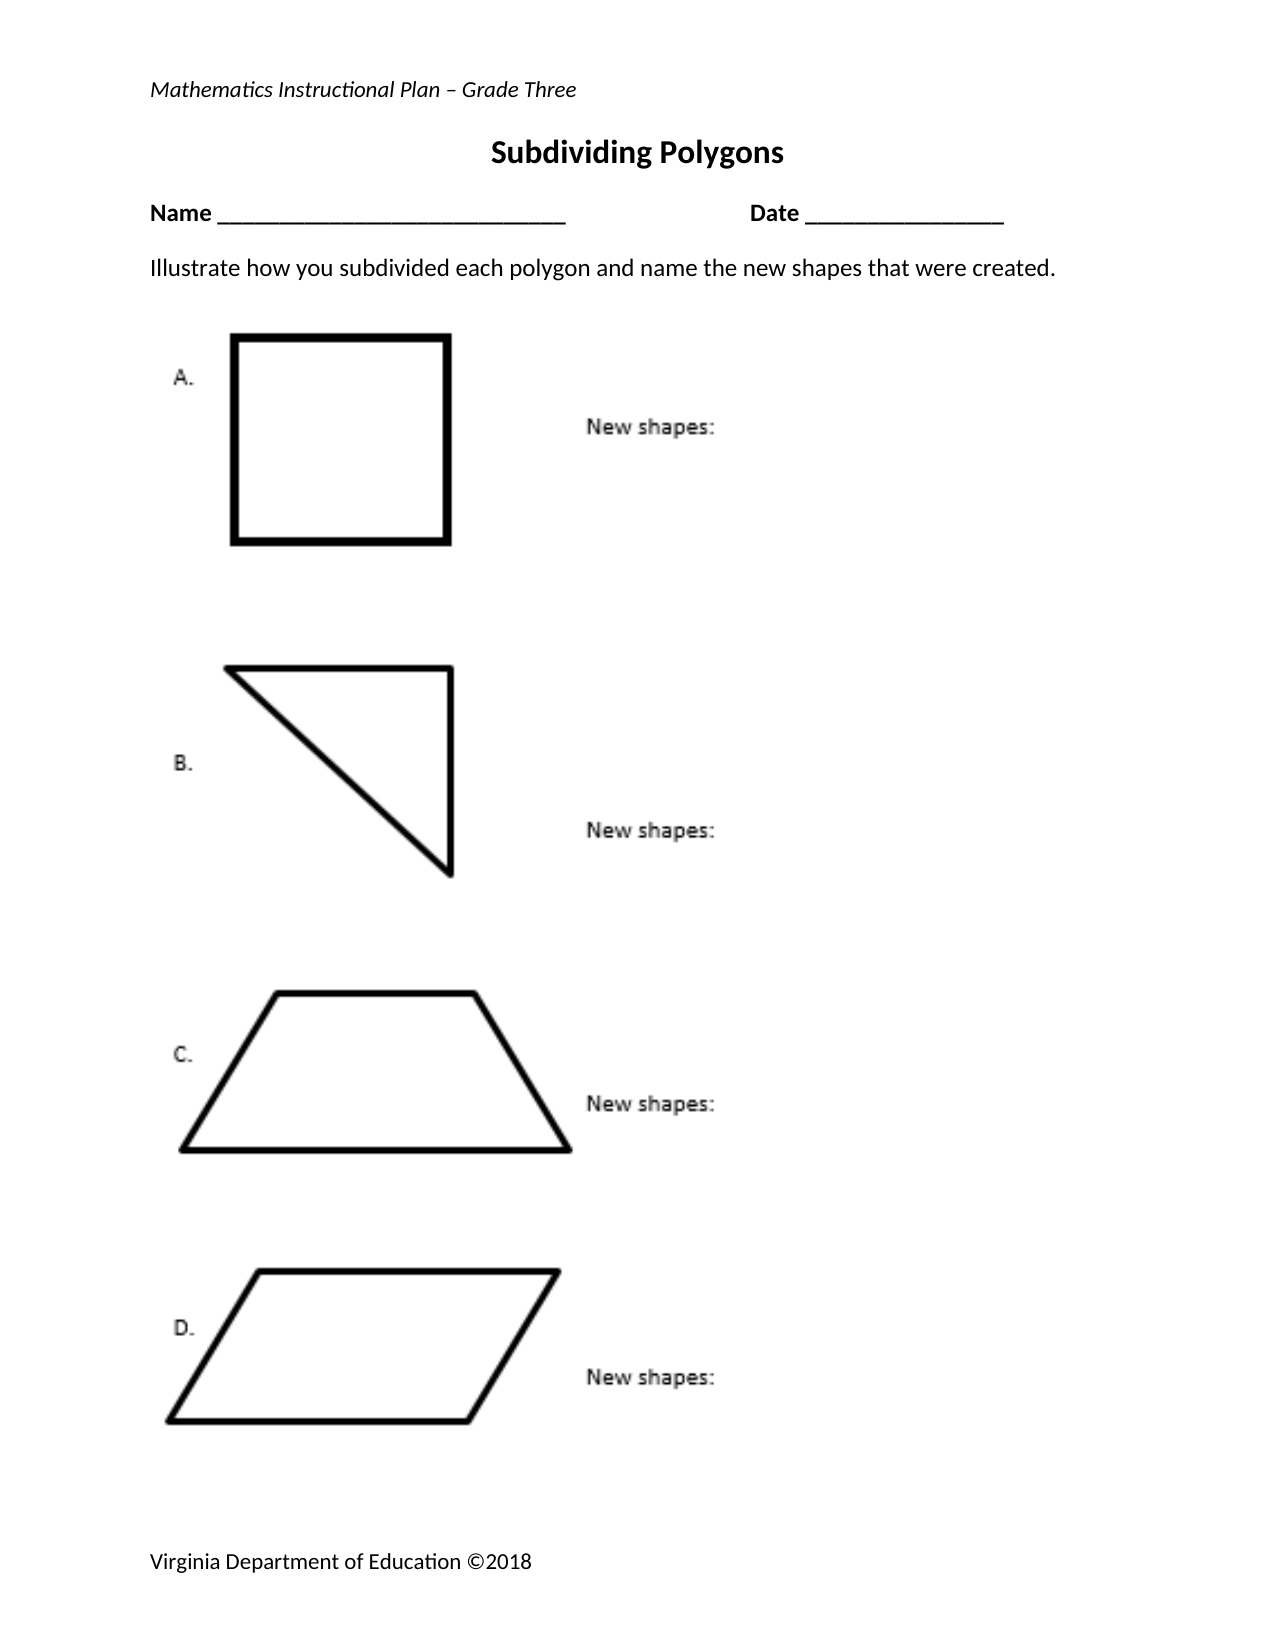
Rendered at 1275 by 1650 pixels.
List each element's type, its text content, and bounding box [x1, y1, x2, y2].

text Subdividing Polygons [150, 131, 1125, 172]
text Illustrate how you subdivided each polygon and name the new shapes that were created. [150, 252, 1125, 283]
picture [150, 307, 759, 1439]
text Name ____________________________ Date ________________ [150, 197, 1125, 227]
